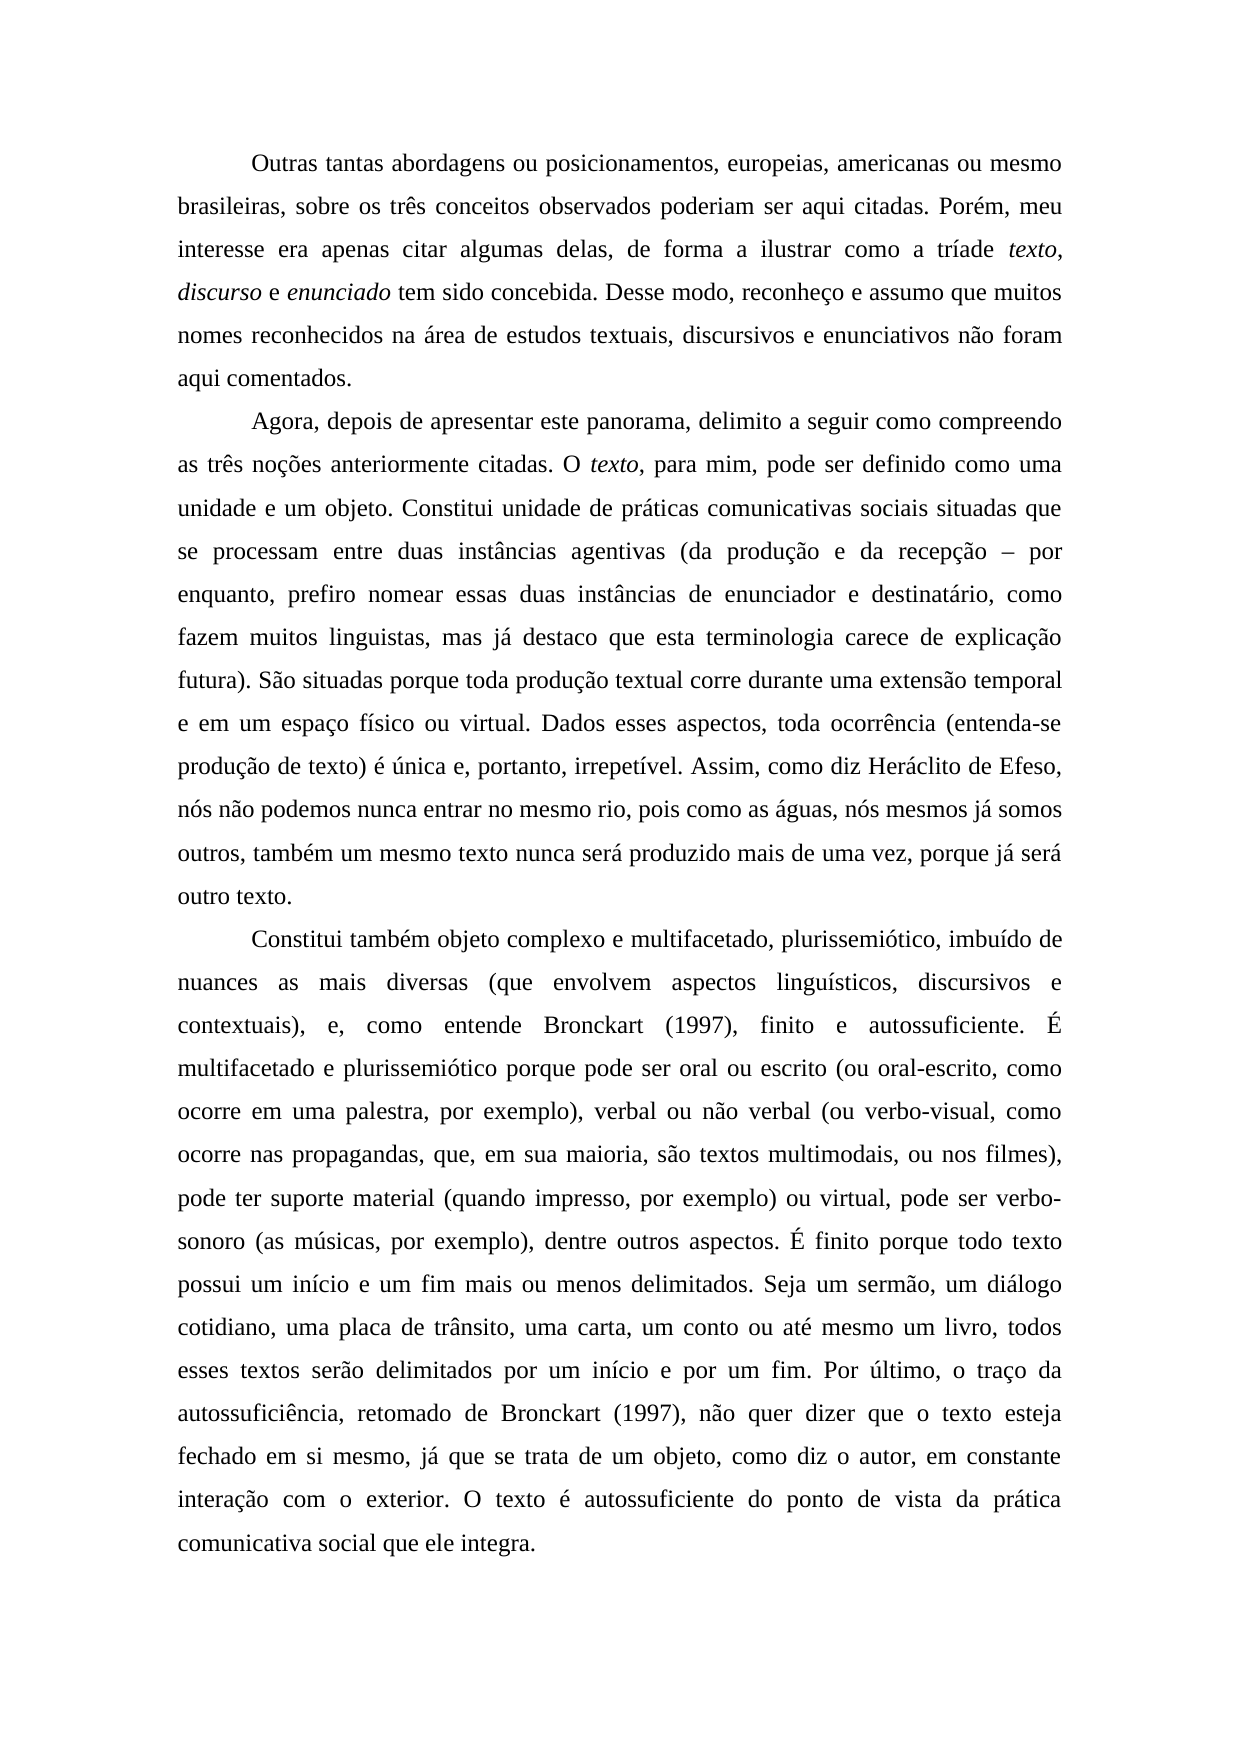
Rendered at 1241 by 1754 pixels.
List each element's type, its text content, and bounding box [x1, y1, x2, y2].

text Outras tantas abordagens ou posicionamentos, europeias, americanas ou mesmo brasileiras, sobre os três conceitos observados poderiam ser aqui citadas. Porém, meu interesse era apenas citar algumas delas, de forma a ilustrar como a tríade texto, discurso e enunciado tem sido concebida. Desse modo, reconheço e assumo que muitos nomes reconhecidos na área de estudos textuais, discursivos e enunciativos não foram aqui comentados. [177, 148, 1063, 392]
text Constitui também objeto complexo e multifacetado, plurissemiótico, imbuído de nuances as mais diversas (que envolvem aspectos linguísticos, discursivos e contextuais), e, como entende Bronckart (1997), finito e autossuficiente. É multifacetado e plurissemiótico porque pode ser oral ou escrito (ou oral-escrito, como ocorre em uma palestra, por exemplo), verbal ou não verbal (ou verbo-visual, como ocorre nas propagandas, que, em sua maioria, são textos multimodais, ou nos filmes), pode ter suporte material (quando impresso, por exemplo) ou virtual, pode ser verbo-sonoro (as músicas, por exemplo), dentre outros aspectos. É finito porque todo texto possui um início e um fim mais ou menos delimitados. Seja um sermão, um diálogo cotidiano, uma placa de trânsito, uma carta, um conto ou até mesmo um livro, todos esses textos serão delimitados por um início e por um fim. Por último, o traço da autossuficiência, retomado de Bronckart (1997), não quer dizer que o texto esteja fechado em si mesmo, já que se trata de um objeto, como diz o autor, em constante interação com o exterior. O texto é autossuficiente do ponto de vista da prática comunicativa social que ele integra. [177, 924, 1063, 1556]
text Agora, depois de apresentar este panorama, delimito a seguir como compreendo as três noções anteriormente citadas. O texto, para mim, pode ser definido como uma unidade e um objeto. Constitui unidade de práticas comunicativas sociais situadas que se processam entre duas instâncias agentivas (da produção e da recepção – por enquanto, prefiro nomear essas duas instâncias de enunciador e destinatário, como fazem muitos linguistas, mas já destaco que esta terminologia carece de explicação futura). São situadas porque toda produção textual corre durante uma extensão temporal e em um espaço físico ou virtual. Dados esses aspectos, toda ocorrência (entenda-se produção de texto) é única e, portanto, irrepetível. Assim, como diz Heráclito de Efeso, nós não podemos nunca entrar no mesmo rio, pois como as águas, nós mesmos já somos outros, também um mesmo texto nunca será produzido mais de uma vez, porque já será outro texto. [177, 406, 1063, 838]
